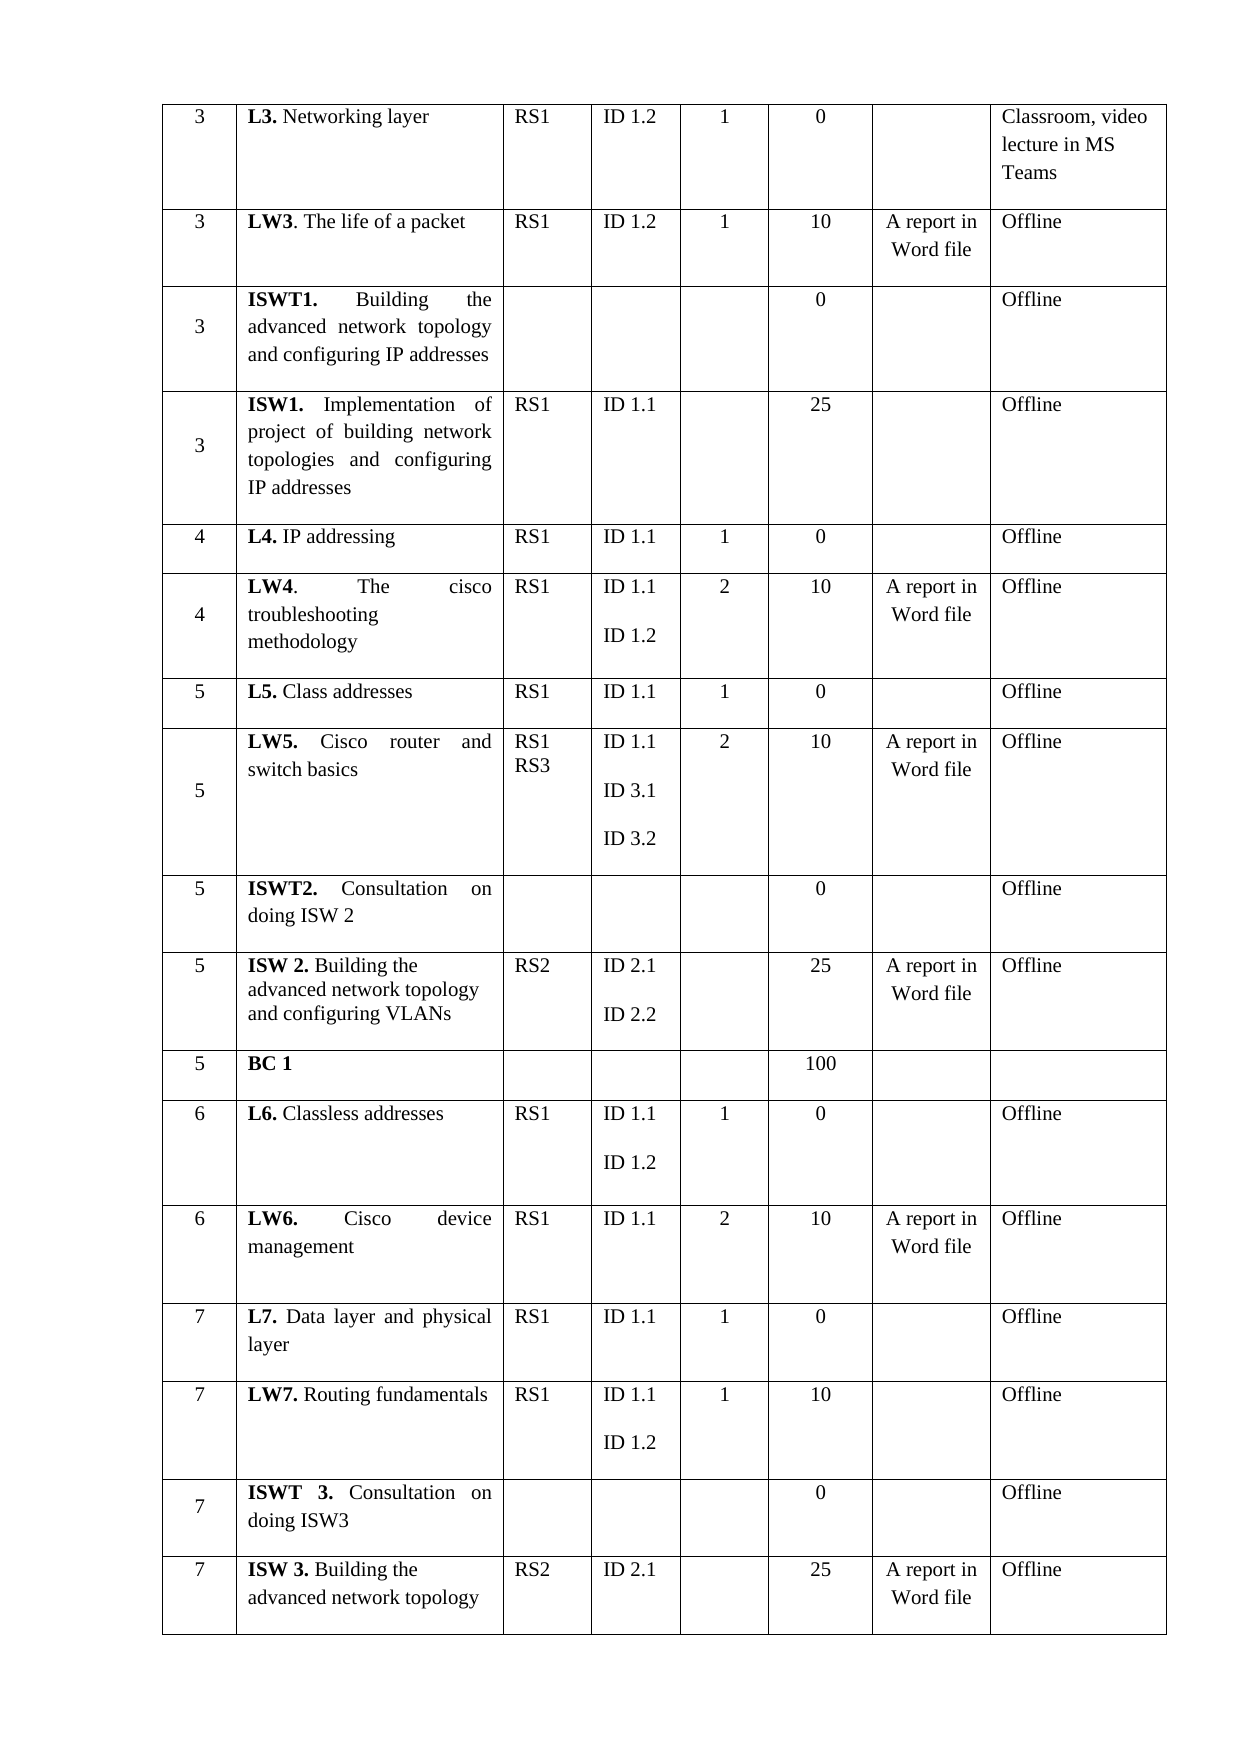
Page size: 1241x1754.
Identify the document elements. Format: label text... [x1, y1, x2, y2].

table_cell ID 1.1 ID 1.2 [592, 574, 680, 678]
table_cell L4. IP addressing [237, 525, 503, 573]
table_cell A report in Word file [873, 729, 990, 875]
table_cell [681, 1557, 768, 1634]
table_cell [873, 679, 990, 728]
table_cell [873, 1051, 990, 1100]
table_cell 0 [769, 287, 872, 391]
table_cell 5 [163, 876, 236, 952]
table_cell 3 [163, 210, 236, 286]
table_cell Offline [991, 1101, 1166, 1205]
table_cell ID 1.1 ID 3.1 ID 3.2 [592, 729, 680, 875]
table_cell [504, 876, 591, 952]
table_cell [873, 525, 990, 573]
table_cell L5. Class addresses [237, 679, 503, 728]
table_cell Offline [991, 1304, 1166, 1381]
table_cell 25 [769, 953, 872, 1050]
table_cell ID 1.1 ID 1.2 [592, 1101, 680, 1205]
table_cell [873, 1101, 990, 1205]
table_cell Offline [991, 1557, 1166, 1634]
table_cell [504, 1480, 591, 1556]
table_cell RS2 [504, 953, 591, 1050]
table_cell 1 [681, 679, 768, 728]
table_cell 2 [681, 729, 768, 875]
table_cell RS1 [504, 574, 591, 678]
table_cell 1 [681, 105, 768, 208]
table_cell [592, 1557, 680, 1634]
table_cell 0 [769, 1304, 872, 1381]
table_cell [873, 392, 990, 523]
table_cell [681, 1051, 768, 1100]
table_cell LW7. Routing fundamentals [237, 1382, 503, 1479]
table_cell RS1 [504, 679, 591, 728]
table_cell LW4. The cisco troubleshooting methodology [237, 574, 503, 678]
table_cell BC 1 [237, 1051, 503, 1100]
table_cell Offline [991, 392, 1166, 523]
table_cell [592, 1480, 680, 1556]
table_cell 6 [163, 1206, 236, 1303]
table_cell 0 [769, 679, 872, 728]
table_cell ISWT1. Building the advanced network topology and configuring IP addresses [237, 287, 503, 391]
table_cell 5 [163, 679, 236, 728]
table_cell [681, 953, 768, 1050]
table_cell 100 [769, 1051, 872, 1100]
table_cell [681, 287, 768, 391]
table_cell RS1 [504, 1304, 591, 1381]
table_cell 1 [681, 525, 768, 573]
table_cell RS1 RS3 [504, 729, 591, 875]
table_cell [592, 1051, 680, 1100]
table_cell ID 1.1 [592, 1304, 680, 1381]
table_cell ID 1.1 [592, 525, 680, 573]
table_cell Classroom, video lecture in MS Teams [991, 105, 1166, 208]
table_cell LW5. Cisco router and switch basics [237, 729, 503, 875]
table_cell 2 [681, 1206, 768, 1303]
table_cell A report in Word file [873, 574, 990, 678]
table_cell RS1 [504, 392, 591, 523]
table_cell ID 1.2 [592, 210, 680, 286]
table_cell ISW 2. Building the advanced network topology and configuring VLANs [237, 953, 503, 1050]
table_cell ID 1.2 [592, 105, 680, 208]
table_cell [504, 1051, 591, 1100]
table_cell Offline [991, 287, 1166, 391]
table_cell 7 [163, 1480, 236, 1556]
table_cell [681, 1480, 768, 1556]
table_cell 3 [163, 105, 236, 208]
table_cell L3. Networking layer [237, 105, 503, 208]
table_cell RS2 RS3 [504, 1557, 591, 1634]
table_cell ID 1.1 [592, 679, 680, 728]
table_cell 10 [769, 729, 872, 875]
table_cell Offline [991, 876, 1166, 952]
table_cell LW3. The life of a packet [237, 210, 503, 286]
table_cell [681, 392, 768, 523]
table_cell [873, 105, 990, 208]
table_cell [873, 1304, 990, 1381]
table_cell 0 [769, 1101, 872, 1205]
table_cell [592, 876, 680, 952]
table_cell [592, 287, 680, 391]
table_cell 1 [681, 1101, 768, 1205]
table_cell A report in Word file [873, 1206, 990, 1303]
table_cell 10 [769, 574, 872, 678]
table_cell 5 [163, 1051, 236, 1100]
table_cell ISW1. Implementation of project of building network topologies and configuring IP addresses [237, 392, 503, 523]
table_cell Offline [991, 1206, 1166, 1303]
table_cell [873, 1557, 990, 1634]
table_cell 2 [681, 574, 768, 678]
table_cell [873, 287, 990, 391]
table_cell [504, 287, 591, 391]
table_cell 3 [163, 287, 236, 391]
table_cell [873, 876, 990, 952]
table_cell 0 [769, 105, 872, 208]
table_cell 10 [769, 1382, 872, 1479]
table_cell [991, 1051, 1166, 1100]
table_cell L7. Data layer and physical layer [237, 1304, 503, 1381]
table_cell 0 [769, 876, 872, 952]
table_cell 7 [163, 1382, 236, 1479]
table_cell A report in Word file [873, 953, 990, 1050]
table_cell ID 1.1 [592, 1206, 680, 1303]
table_cell 0 [769, 525, 872, 573]
table_cell Offline [991, 525, 1166, 573]
table_cell 4 [163, 525, 236, 573]
table_cell 7 [163, 1557, 236, 1634]
table_cell 5 [163, 729, 236, 875]
table_cell Offline [991, 953, 1166, 1050]
table_cell 5 [163, 953, 236, 1050]
table_cell ISWT 3. Consultation on doing ISW3 [237, 1480, 503, 1556]
table_cell Offline [991, 729, 1166, 875]
table_cell 1 [681, 1382, 768, 1479]
table_cell Offline [991, 210, 1166, 286]
table_cell 4 [163, 574, 236, 678]
table_cell A report in Word file [873, 210, 990, 286]
table_cell 10 [769, 1206, 872, 1303]
table_cell 0 [769, 1480, 872, 1556]
table_cell [681, 876, 768, 952]
table_cell Offline [991, 1382, 1166, 1479]
table_cell LW6. Cisco device management [237, 1206, 503, 1303]
table_cell Offline [991, 679, 1166, 728]
table_cell ISWT2. Consultation on doing ISW 2 [237, 876, 503, 952]
table_cell 25 [769, 1557, 872, 1634]
table_cell 25 [769, 392, 872, 523]
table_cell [237, 1557, 503, 1634]
table_cell Offline [991, 574, 1166, 678]
table_cell ID 1.1 [592, 392, 680, 523]
table_cell RS1 [504, 525, 591, 573]
table_cell Offline [991, 1480, 1166, 1556]
table_cell RS1 [504, 1101, 591, 1205]
table_cell [873, 1382, 990, 1479]
table_cell L6. Classless addresses [237, 1101, 503, 1205]
table_cell 6 [163, 1101, 236, 1205]
table_cell ID 2.1 ID 2.2 [592, 953, 680, 1050]
table_cell 1 [681, 1304, 768, 1381]
table_cell RS1 [504, 105, 591, 208]
table_cell ID 1.1 ID 1.2 [592, 1382, 680, 1479]
table_cell 1 [681, 210, 768, 286]
table_cell 10 [769, 210, 872, 286]
table_cell RS1 [504, 1206, 591, 1303]
table_cell RS1 [504, 210, 591, 286]
table_cell 3 [163, 392, 236, 523]
table_cell [873, 1480, 990, 1556]
table_cell 7 [163, 1304, 236, 1381]
table_cell RS1 [504, 1382, 591, 1479]
